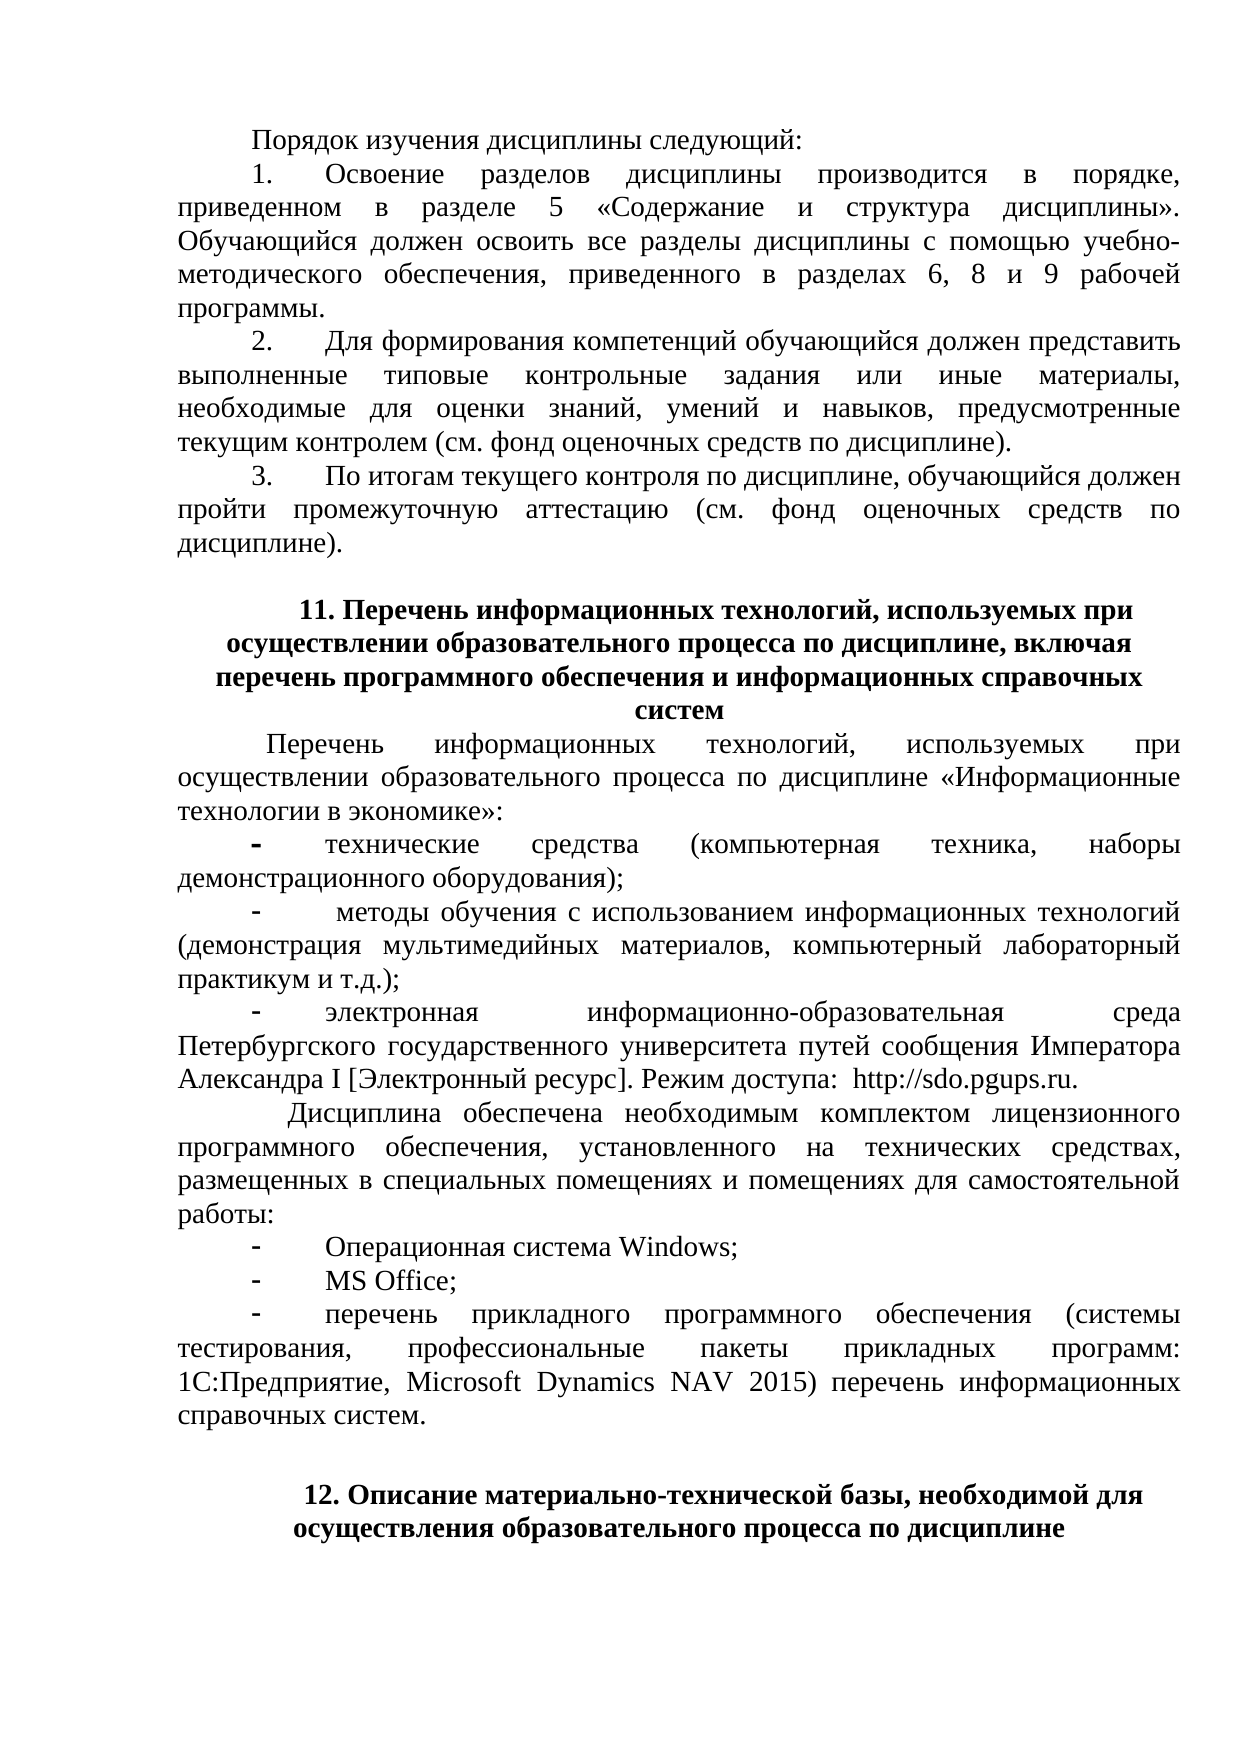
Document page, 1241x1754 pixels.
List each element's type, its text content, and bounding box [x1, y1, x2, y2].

list MS Office; [251, 1263, 1181, 1297]
text 11. Перечень информационных технологий, используемых при осуществлении образовательного процесса по дисциплине, включая перечень программного обеспечения и информационных справочных систем [177, 592, 1181, 726]
list методы обучения с использованием информационных технологий (демонстрация мультимедийных материалов, компьютерный лабораторный практикум и т.д.); [177, 894, 1181, 994]
text Перечень информационных технологий, используемых при осуществлении образовательного процесса по дисциплине «Информационные технологии в экономике»: [177, 726, 1181, 827]
list Операционная система Windows; [251, 1229, 1181, 1263]
list электронная информационно-образовательная среда Петербургского государственного университета путей сообщения Императора Александра I [Электронный ресурс]. Режим доступа: http://sdo.pgups.ru. [177, 994, 1181, 1095]
text Дисциплина обеспечена необходимым комплектом лицензионного программного обеспечения, установленного на технических средствах, размещенных в специальных помещениях и помещениях для самостоятельной работы: [177, 1095, 1181, 1229]
text 12. Описание материально-технической базы, необходимой для осуществления образовательного процесса по дисциплине [177, 1477, 1181, 1544]
text Порядок изучения дисциплины следующий: [177, 122, 1181, 156]
list Для формирования компетенций обучающийся должен представить выполненные типовые контрольные задания или иные материалы, необходимые для оценки знаний, умений и навыков, предусмотренные текущим контролем (см. фонд оценочных средств по дисциплине). [177, 323, 1181, 458]
list технические средства (компьютерная техника, наборы демонстрационного оборудования); [177, 827, 1181, 894]
list перечень прикладного программного обеспечения (системы тестирования, профессиональные пакеты прикладных программ: 1С:Предприятие, Microsoft Dynamics NAV 2015) перечень информационных справочных систем. [177, 1297, 1181, 1431]
list Освоение разделов дисциплины производится в порядке, приведенном в разделе 5 «Содержание и структура дисциплины». Обучающийся должен освоить все разделы дисциплины с помощью учебно-методического обеспечения, приведенного в разделах 6, 8 и 9 рабочей программы. [177, 156, 1181, 323]
list По итогам текущего контроля по дисциплине, обучающийся должен пройти промежуточную аттестацию (см. фонд оценочных средств по дисциплине). [177, 458, 1181, 558]
